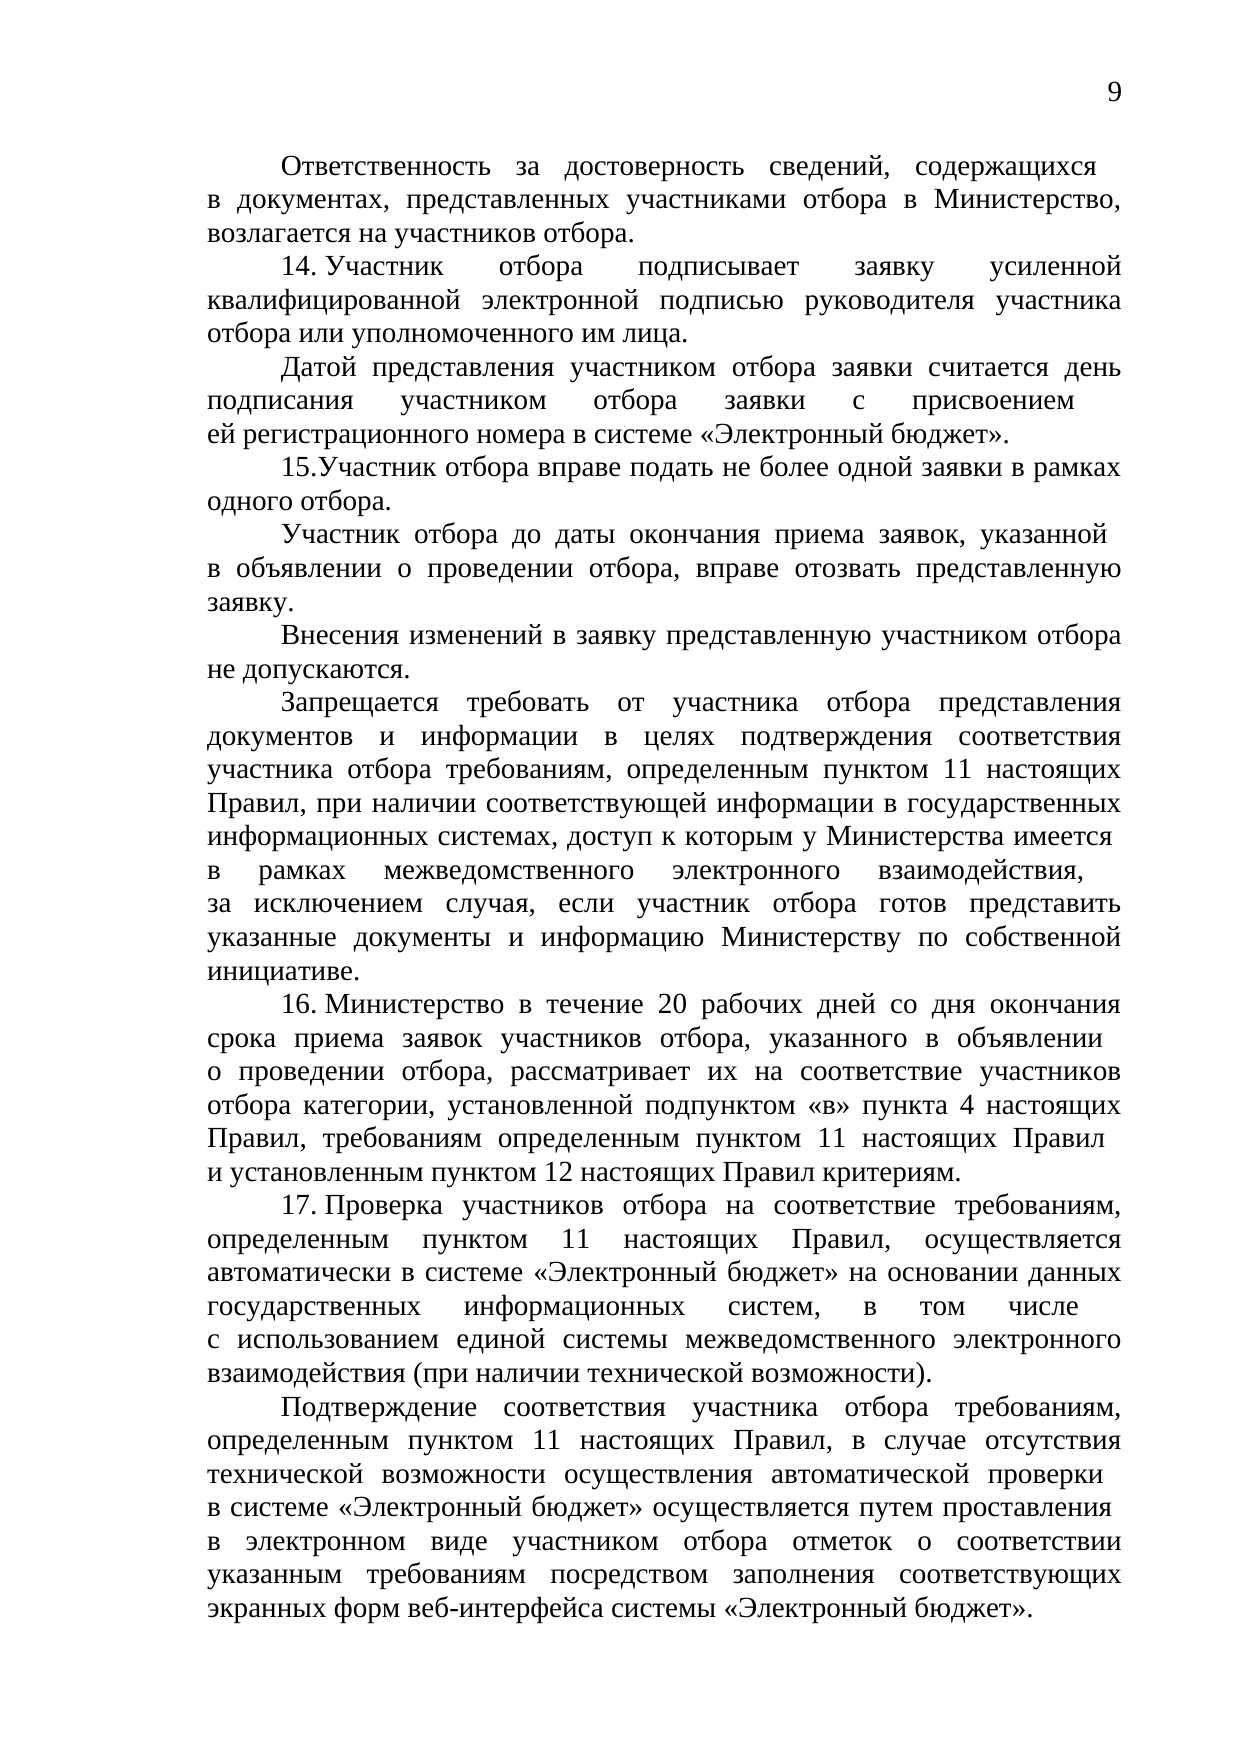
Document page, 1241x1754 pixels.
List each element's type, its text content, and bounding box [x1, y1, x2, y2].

text Внесения изменений в заявку представленную участником отбора не допускаются. [207, 617, 1122, 684]
text Датой представления участником отбора заявки считается день подписания участником отбора заявки с присвоением ей регистрационного номера в системе «Электронный бюджет». [207, 349, 1122, 449]
text Участник отбора до даты окончания приема заявок, указанной в объявлении о проведении отбора, вправе отозвать представленную заявку. [207, 517, 1122, 617]
text Ответственность за достоверность сведений, содержащихся в документах, представленных участниками отбора в Министерство, возлагается на участников отбора. [207, 148, 1122, 248]
text 15.Участник отбора вправе подать не более одной заявки в рамках одного отбора. [207, 449, 1122, 517]
text Запрещается требовать от участника отбора представления документов и информации в целях подтверждения соответствия участника отбора требованиям, определенным пунктом 11 настоящих Правил, при наличии соответствующей информации в государственных информационных системах, доступ к которым у Министерства имеется в рамках межведомственного электронного взаимодействия, за исключением случая, если участник отбора готов представить указанные документы и информацию Министерству по собственной инициативе. [207, 684, 1122, 986]
text Подтверждение соответствия участника отбора требованиям, определенным пунктом 11 настоящих Правил, в случае отсутствия технической возможности осуществления автоматической проверки в системе «Электронный бюджет» осуществляется путем проставления в электронном виде участником отбора отметок о соответствии указанным требованиям посредством заполнения соответствующих экранных форм веб-интерфейса системы «Электронный бюджет». [207, 1389, 1122, 1623]
text 14. Участник отбора подписывает заявку усиленной квалифицированной электронной подписью руководителя участника отбора или уполномоченного им лица. [207, 248, 1122, 349]
text 17. Проверка участников отбора на соответствие требованиям, определенным пунктом 11 настоящих Правил, осуществляется автоматически в системе «Электронный бюджет» на основании данных государственных информационных систем, в том числе с использованием единой системы межведомственного электронного взаимодействия (при наличии технической возможности). [207, 1187, 1122, 1389]
text 16. Министерство в течение 20 рабочих дней со дня окончания срока приема заявок участников отбора, указанного в объявлении о проведении отбора, рассматривает их на соответствие участников отбора категории, установленной подпунктом «в» пункта 4 настоящих Правил, требованиям определенным пунктом 11 настоящих Правил и установленным пунктом 12 настоящих Правил критериям. [207, 986, 1122, 1187]
